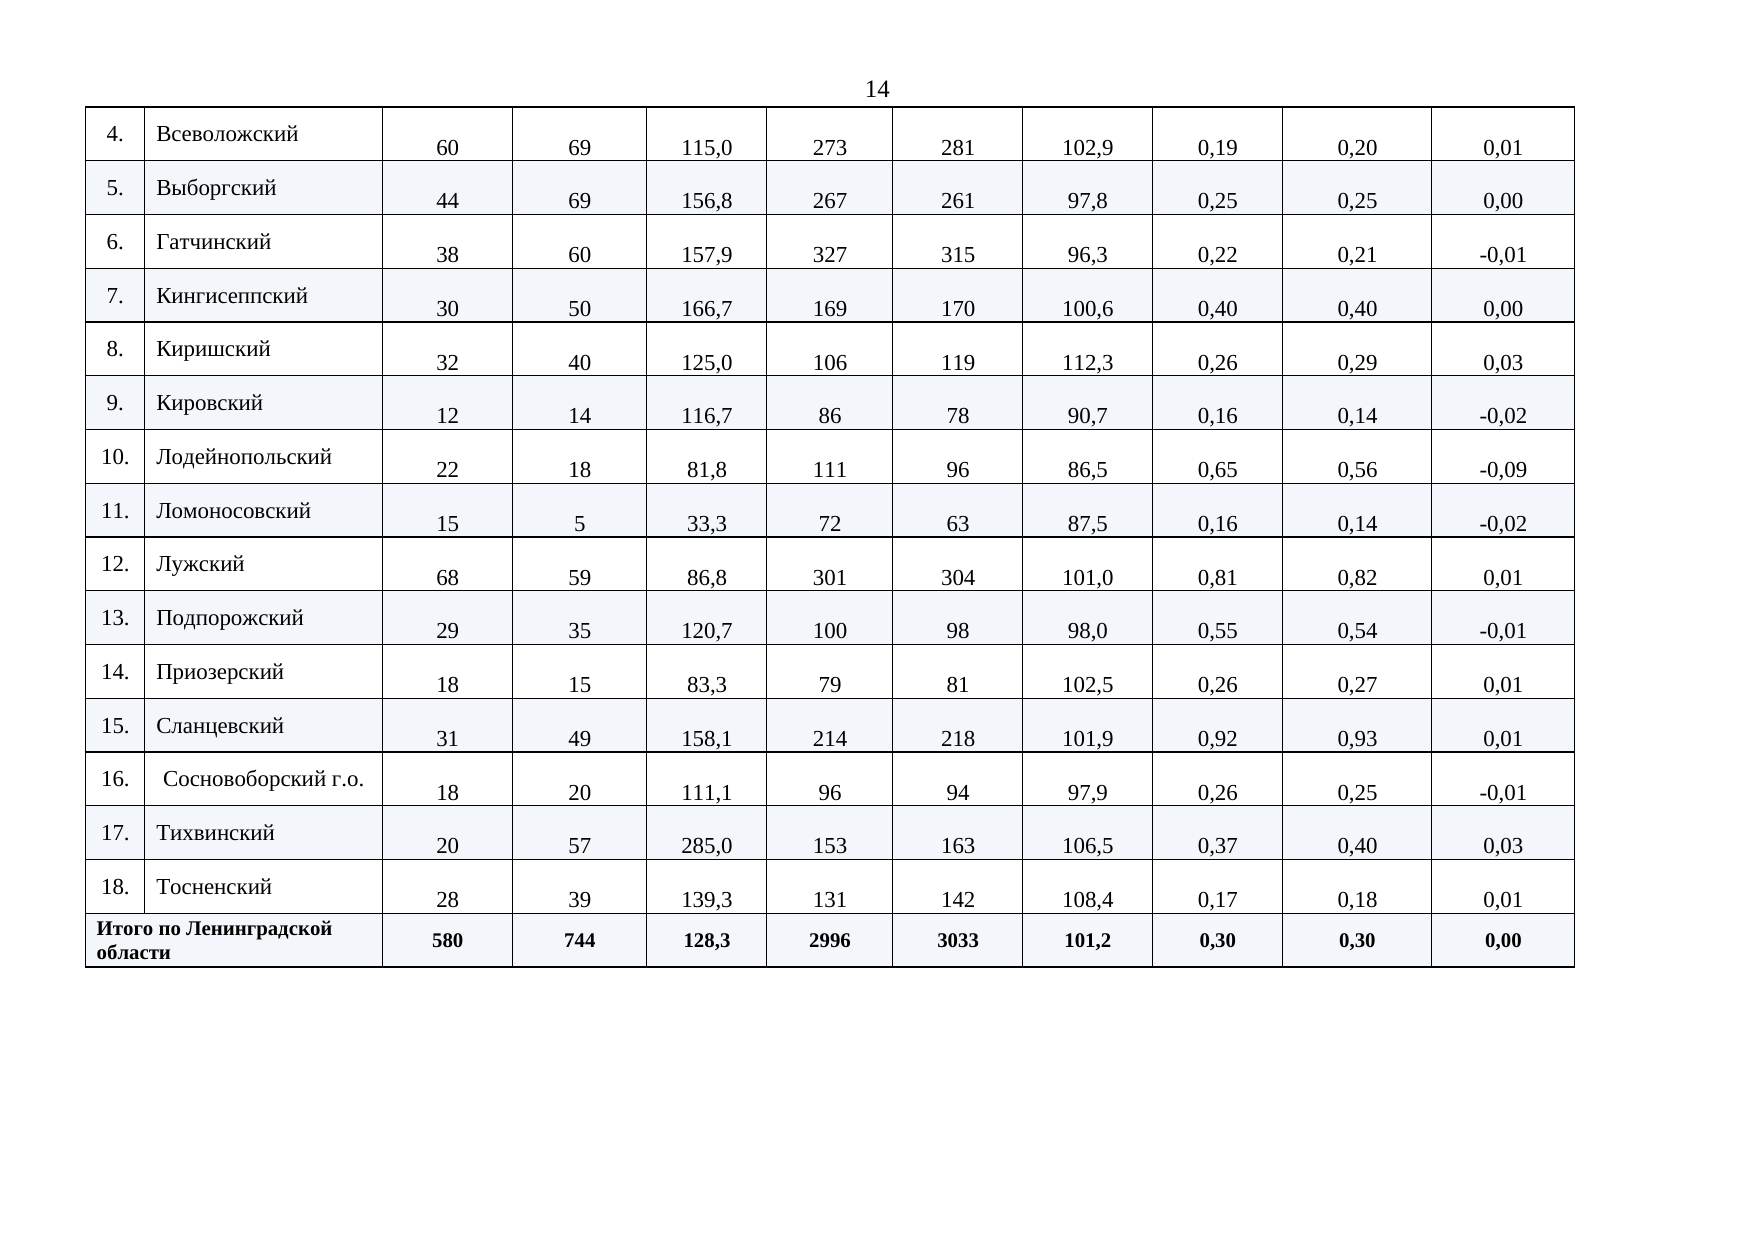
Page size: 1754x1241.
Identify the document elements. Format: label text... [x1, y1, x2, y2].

table_cell 10. [86, 430, 144, 483]
table_cell 60 [513, 215, 646, 268]
table_cell 5 [513, 484, 646, 536]
table_cell 13. [86, 591, 144, 644]
table_cell Гатчинский [145, 215, 382, 268]
table_cell Лужский [145, 538, 382, 590]
table_cell 115,0 [647, 108, 766, 160]
table_cell 157,9 [647, 215, 766, 268]
table_cell 111 [767, 430, 892, 483]
table_cell 0,30 [1283, 914, 1431, 966]
table_cell 108,4 [1023, 860, 1152, 913]
table_cell 79 [767, 645, 892, 698]
table_cell 12. [86, 538, 144, 590]
table_cell 50 [513, 269, 646, 321]
table_cell 0,26 [1153, 753, 1282, 805]
table_cell 101,2 [1023, 914, 1152, 966]
table_cell 163 [893, 806, 1022, 859]
table_cell 580 [383, 914, 512, 966]
table_cell 267 [767, 161, 892, 214]
table_cell 96 [767, 753, 892, 805]
table_cell 18 [513, 430, 646, 483]
table_cell 100,6 [1023, 269, 1152, 321]
table_cell 17. [86, 806, 144, 859]
table_cell 101,0 [1023, 538, 1152, 590]
table_cell 0,21 [1283, 215, 1431, 268]
table_cell 60 [383, 108, 512, 160]
table_cell Тихвинский [145, 806, 382, 859]
table_cell Приозерский [145, 645, 382, 698]
table_cell 68 [383, 538, 512, 590]
table_cell 2996 [767, 914, 892, 966]
table_cell 0,01 [1432, 699, 1574, 751]
table_cell 0,18 [1283, 860, 1431, 913]
table_cell 96 [893, 430, 1022, 483]
table_cell 81,8 [647, 430, 766, 483]
table_cell 0,37 [1153, 806, 1282, 859]
table_cell 158,1 [647, 699, 766, 751]
table_cell 15. [86, 699, 144, 751]
table_cell -0,09 [1432, 430, 1574, 483]
table_cell 100 [767, 591, 892, 644]
table_cell 57 [513, 806, 646, 859]
table_cell 116,7 [647, 376, 766, 429]
table_cell 214 [767, 699, 892, 751]
table_cell Подпорожский [145, 591, 382, 644]
table_cell 273 [767, 108, 892, 160]
table_cell 0,20 [1283, 108, 1431, 160]
table_cell 139,3 [647, 860, 766, 913]
table_cell 81 [893, 645, 1022, 698]
table_cell 285,0 [647, 806, 766, 859]
table_cell 90,7 [1023, 376, 1152, 429]
table_cell 0,27 [1283, 645, 1431, 698]
table_cell 327 [767, 215, 892, 268]
table_cell 0,03 [1432, 806, 1574, 859]
table_cell 0,03 [1432, 323, 1574, 375]
table_cell 3033 [893, 914, 1022, 966]
table_cell 106,5 [1023, 806, 1152, 859]
table_cell Итого по Ленинградской области [86, 914, 382, 966]
table_cell 0,40 [1283, 269, 1431, 321]
table_cell 86,5 [1023, 430, 1152, 483]
table_cell 0,55 [1153, 591, 1282, 644]
table_cell 6. [86, 215, 144, 268]
table_cell Всеволожский [145, 108, 382, 160]
table_cell Киришский [145, 323, 382, 375]
table_cell 131 [767, 860, 892, 913]
table_cell 22 [383, 430, 512, 483]
table_cell 32 [383, 323, 512, 375]
table_cell 0,25 [1283, 161, 1431, 214]
table_cell Лодейнопольский [145, 430, 382, 483]
table_cell 4. [86, 108, 144, 160]
table_cell 0,14 [1283, 484, 1431, 536]
table_cell Выборгский [145, 161, 382, 214]
table_cell 35 [513, 591, 646, 644]
table_cell 97,8 [1023, 161, 1152, 214]
table_cell 128,3 [647, 914, 766, 966]
table_cell 0,54 [1283, 591, 1431, 644]
table_cell 59 [513, 538, 646, 590]
table_cell 0,25 [1153, 161, 1282, 214]
table_cell 0,29 [1283, 323, 1431, 375]
table_cell 0,00 [1432, 161, 1574, 214]
table_cell 97,9 [1023, 753, 1152, 805]
table_cell 0,92 [1153, 699, 1282, 751]
table_cell 315 [893, 215, 1022, 268]
table_cell 281 [893, 108, 1022, 160]
table_cell 15 [383, 484, 512, 536]
table_cell 87,5 [1023, 484, 1152, 536]
table_cell 102,9 [1023, 108, 1152, 160]
table_cell 111,1 [647, 753, 766, 805]
table_cell 39 [513, 860, 646, 913]
table_cell 78 [893, 376, 1022, 429]
table_cell -0,02 [1432, 376, 1574, 429]
table_cell 0,81 [1153, 538, 1282, 590]
table_cell 14 [513, 376, 646, 429]
table_cell 20 [383, 806, 512, 859]
table_cell 7. [86, 269, 144, 321]
table_cell Тосненский [145, 860, 382, 913]
table_cell 0,00 [1432, 269, 1574, 321]
table_cell 33,3 [647, 484, 766, 536]
table_cell 63 [893, 484, 1022, 536]
table_cell 0,30 [1153, 914, 1282, 966]
table_cell 0,16 [1153, 376, 1282, 429]
table_cell -0,01 [1432, 215, 1574, 268]
table_cell Ломоносовский [145, 484, 382, 536]
table_cell 0,01 [1432, 860, 1574, 913]
table_cell 0,01 [1432, 645, 1574, 698]
table_cell 44 [383, 161, 512, 214]
table_cell 0,16 [1153, 484, 1282, 536]
table_cell 30 [383, 269, 512, 321]
table_cell 86 [767, 376, 892, 429]
table_cell 0,93 [1283, 699, 1431, 751]
table_cell 301 [767, 538, 892, 590]
table_cell 112,3 [1023, 323, 1152, 375]
table_cell 0,19 [1153, 108, 1282, 160]
table_cell 86,8 [647, 538, 766, 590]
table_cell Кировский [145, 376, 382, 429]
table_cell 0,26 [1153, 645, 1282, 698]
table_cell 119 [893, 323, 1022, 375]
table_cell 96,3 [1023, 215, 1152, 268]
table_cell 83,3 [647, 645, 766, 698]
table_cell 20 [513, 753, 646, 805]
table_cell 0,14 [1283, 376, 1431, 429]
table_cell 261 [893, 161, 1022, 214]
table_cell 0,82 [1283, 538, 1431, 590]
table_cell 0,40 [1153, 269, 1282, 321]
table_cell 72 [767, 484, 892, 536]
table_cell -0,01 [1432, 753, 1574, 805]
table_cell 102,5 [1023, 645, 1152, 698]
table_cell 156,8 [647, 161, 766, 214]
table_cell 98,0 [1023, 591, 1152, 644]
table_cell 69 [513, 108, 646, 160]
table_cell Cосновоборский г.о. [145, 753, 382, 805]
table_cell 38 [383, 215, 512, 268]
table_cell 125,0 [647, 323, 766, 375]
table_cell -0,01 [1432, 591, 1574, 644]
table_cell 166,7 [647, 269, 766, 321]
table_cell 304 [893, 538, 1022, 590]
table_cell 0,56 [1283, 430, 1431, 483]
table_cell 12 [383, 376, 512, 429]
table_cell 0,40 [1283, 806, 1431, 859]
table_cell Кингисеппский [145, 269, 382, 321]
table_cell 18 [383, 645, 512, 698]
table_cell 0,01 [1432, 108, 1574, 160]
table_cell 142 [893, 860, 1022, 913]
table_cell 11. [86, 484, 144, 536]
table_cell 15 [513, 645, 646, 698]
table_cell 16. [86, 753, 144, 805]
table_cell 94 [893, 753, 1022, 805]
table_cell 18 [383, 753, 512, 805]
table_cell 8. [86, 323, 144, 375]
table_cell 14. [86, 645, 144, 698]
table_cell 0,25 [1283, 753, 1431, 805]
table_cell 40 [513, 323, 646, 375]
table_cell 49 [513, 699, 646, 751]
table_cell 0,22 [1153, 215, 1282, 268]
table_cell 218 [893, 699, 1022, 751]
table_cell 0,65 [1153, 430, 1282, 483]
table_cell 101,9 [1023, 699, 1152, 751]
table_cell 170 [893, 269, 1022, 321]
table_cell 18. [86, 860, 144, 913]
table_cell 29 [383, 591, 512, 644]
table_cell 0,00 [1432, 914, 1574, 966]
table_cell -0,02 [1432, 484, 1574, 536]
table_cell 31 [383, 699, 512, 751]
table_cell 0,01 [1432, 538, 1574, 590]
table_cell 169 [767, 269, 892, 321]
table_cell 9. [86, 376, 144, 429]
table_cell 744 [513, 914, 646, 966]
table_cell 5. [86, 161, 144, 214]
table_cell 153 [767, 806, 892, 859]
table_cell 120,7 [647, 591, 766, 644]
table_cell 28 [383, 860, 512, 913]
table_cell 69 [513, 161, 646, 214]
table_cell 98 [893, 591, 1022, 644]
table_cell Сланцевский [145, 699, 382, 751]
table_cell 0,17 [1153, 860, 1282, 913]
table_cell 106 [767, 323, 892, 375]
table_cell 0,26 [1153, 323, 1282, 375]
